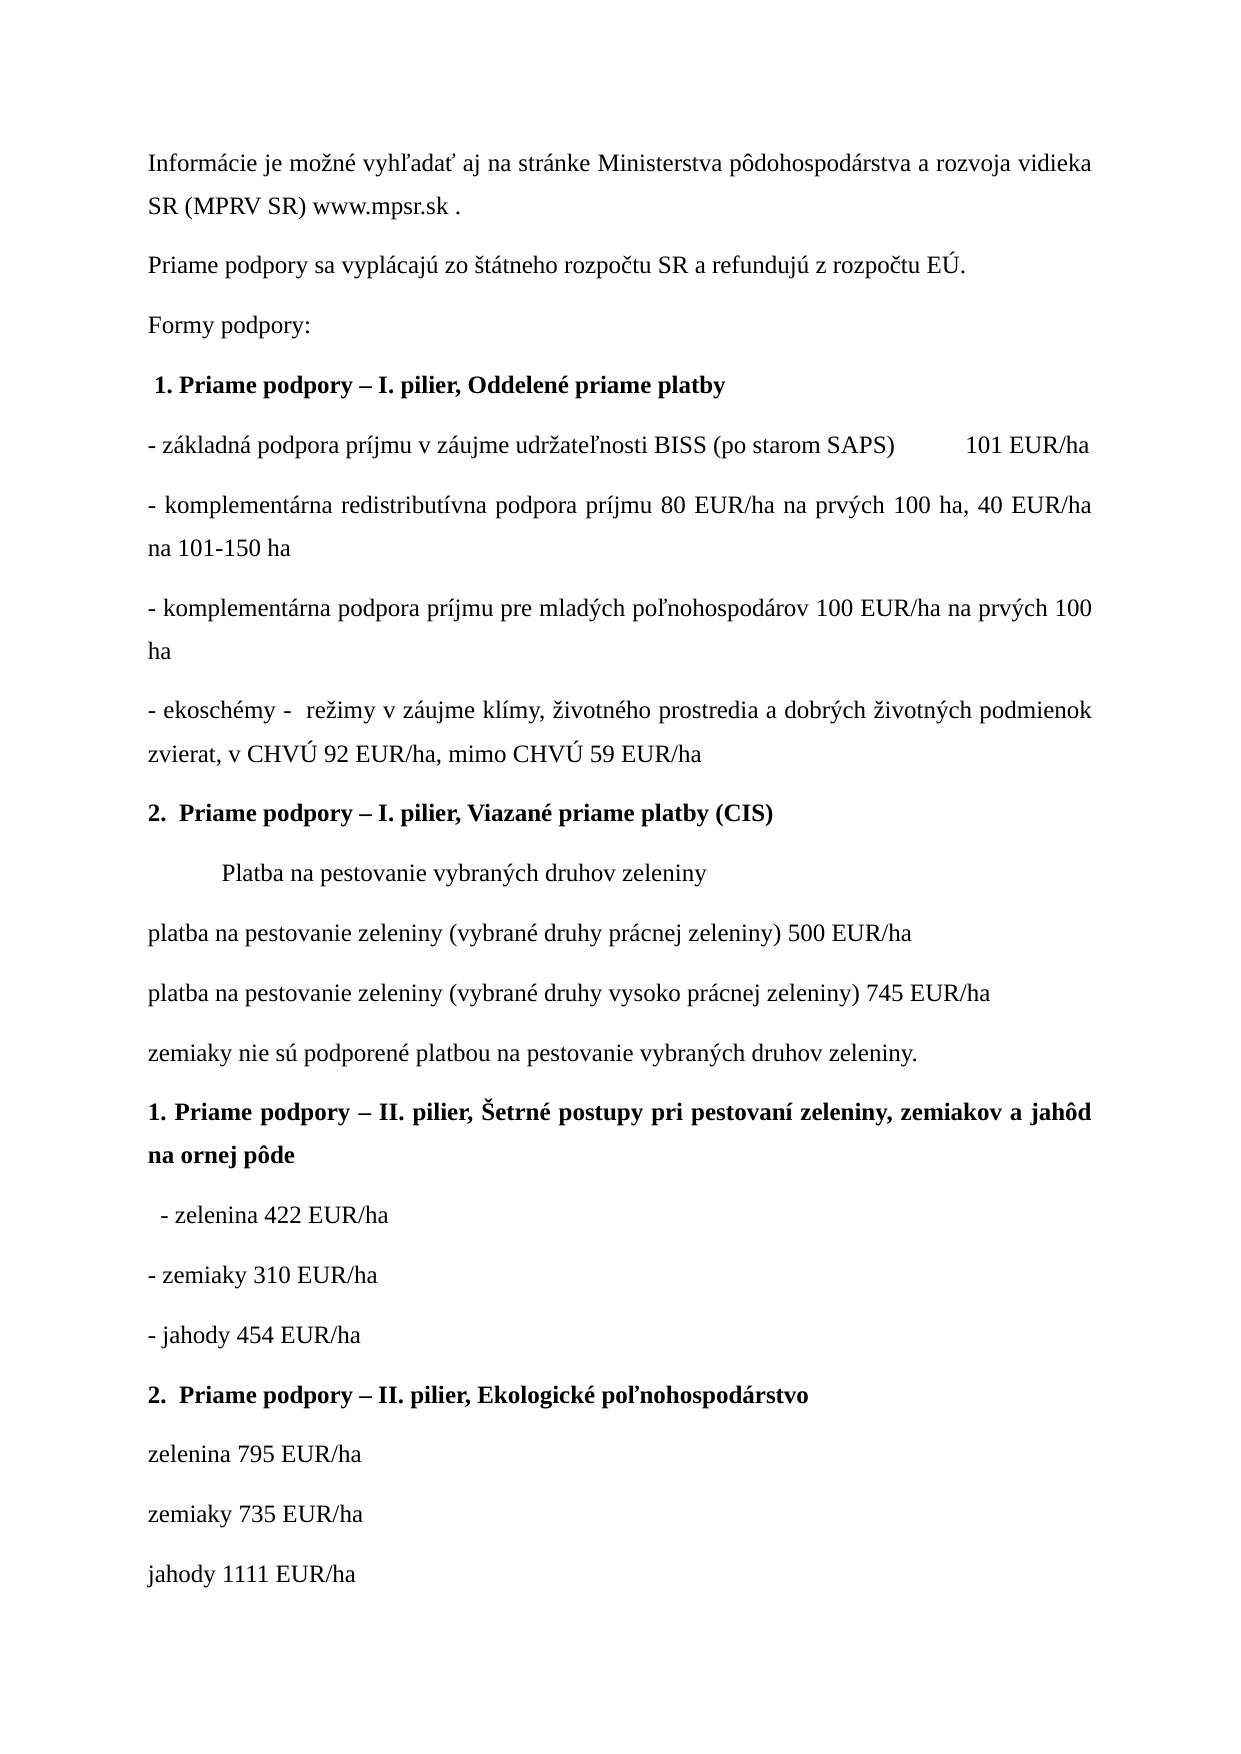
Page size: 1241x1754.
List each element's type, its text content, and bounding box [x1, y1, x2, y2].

text - zelenina 422 EUR/ha [148, 1200, 1093, 1229]
text platba na pestovanie zeleniny (vybrané druhy prácnej zeleniny) 500 EUR/ha [148, 918, 1093, 947]
text 1. Priame podpory – II. pilier, Šetrné postupy pri pestovaní zeleniny, zemiakov a jahôd na ornej pôde [148, 1097, 1093, 1169]
text - základná podpora príjmu v záujme udržateľnosti BISS (po starom SAPS) 101 EUR/ha [148, 430, 1093, 459]
text - komplementárna podpora príjmu pre mladých poľnohospodárov 100 EUR/ha na prvých 100 ha [148, 593, 1093, 664]
text zemiaky 735 EUR/ha [148, 1499, 1093, 1528]
text - zemiaky 310 EUR/ha [148, 1260, 1093, 1289]
text 1. Priame podpory – I. pilier, Oddelené priame platby [148, 370, 1093, 399]
text Platba na pestovanie vybraných druhov zeleniny [148, 858, 1093, 887]
text - jahody 454 EUR/ha [148, 1320, 1093, 1349]
text 2. Priame podpory – I. pilier, Viazané priame platby (CIS) [148, 798, 1093, 827]
text Priame podpory sa vyplácajú zo štátneho rozpočtu SR a refundujú z rozpočtu EÚ. [148, 251, 1093, 279]
text - komplementárna redistributívna podpora príjmu 80 EUR/ha na prvých 100 ha, 40 EUR/ha na 101-150 ha [148, 490, 1093, 562]
text zemiaky nie sú podporené platbou na pestovanie vybraných druhov zeleniny. [148, 1038, 1093, 1066]
text jahody 1111 EUR/ha [148, 1559, 1093, 1588]
text zelenina 795 EUR/ha [148, 1439, 1093, 1468]
text 2. Priame podpory – II. pilier, Ekologické poľnohospodárstvo [148, 1380, 1093, 1408]
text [148, 148, 1093, 219]
text platba na pestovanie zeleniny (vybrané druhy vysoko prácnej zeleniny) 745 EUR/ha [148, 978, 1093, 1007]
text - ekoschémy - režimy v záujme klímy, životného prostredia a dobrých životných podmienok zvierat, v CHVÚ 92 EUR/ha, mimo CHVÚ 59 EUR/ha [148, 696, 1093, 767]
text Formy podpory: [148, 310, 1093, 339]
